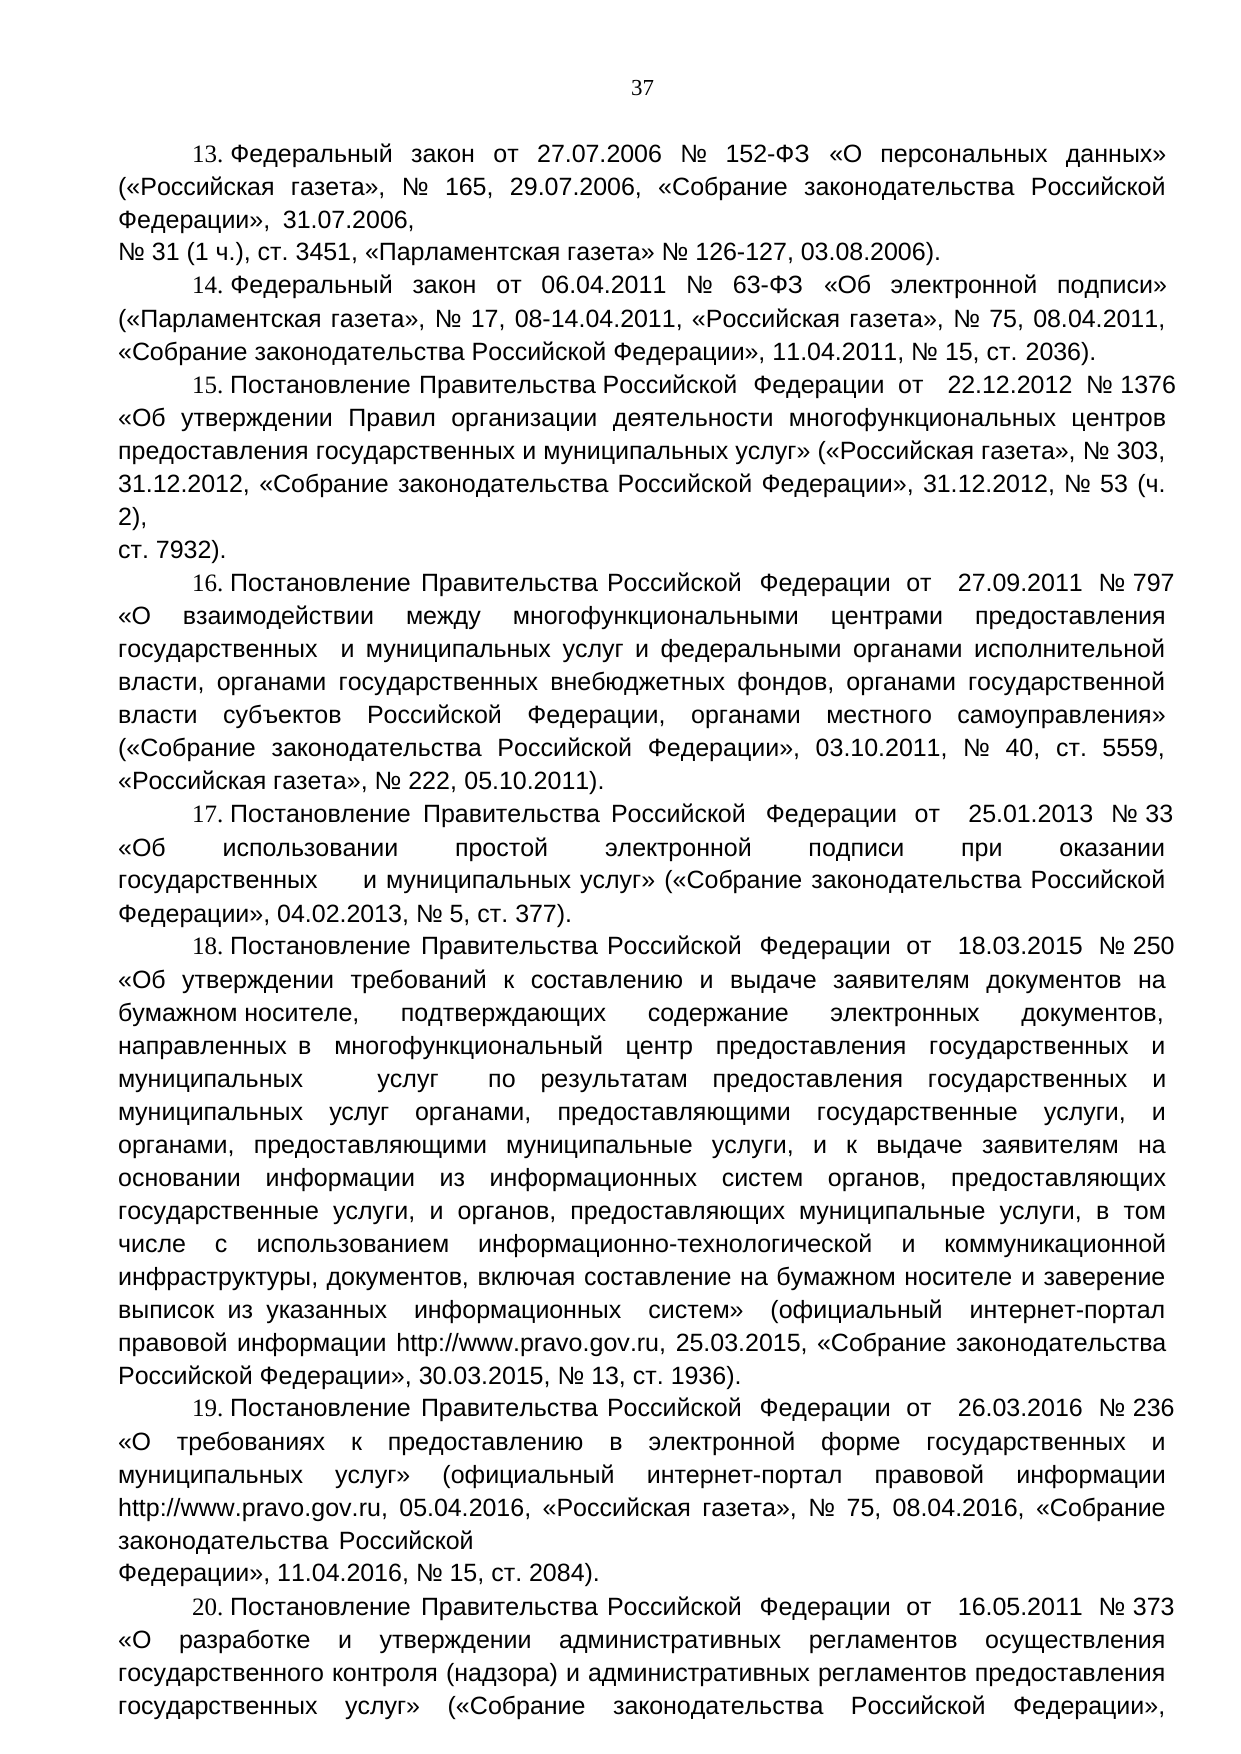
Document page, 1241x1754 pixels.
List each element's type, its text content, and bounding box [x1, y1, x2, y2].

list Постановление Правительства Российской Федерации от 22.12.2012 № 1376 [192, 370, 1201, 398]
text «Об утверждении Правил организации деятельности многофункциональных центров предоставления государственных и муниципальных услуг» («Российская газета», № 303, 31.12.2012, «Собрание законодательства Российской Федерации», 31.12.2012, № 53 (ч. 2), [118, 403, 1167, 531]
text ст. 7932). [118, 535, 1201, 564]
list Федеральный закон от 06.04.2011 № 63-ФЗ «Об электронной подписи» («Парламентская газета», № 17, 08-14.04.2011, «Российская газета», № 75, 08.04.2011, «Собрание законодательства Российской Федерации», 11.04.2011, № 15, ст. 2036). [118, 270, 1167, 365]
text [118, 1625, 1166, 1720]
text Федерации», 11.04.2016, № 15, ст. 2084). [118, 1559, 1201, 1588]
list Постановление Правительства Российской Федерации от 25.01.2013 № 33 [192, 799, 1201, 828]
text № 31 (1 ч.), ст. 3451, «Парламентская газета» № 126-127, 03.08.2006). [118, 238, 1201, 266]
list Федеральный закон от 27.07.2006 № 152-ФЗ «О персональных данных» («Российская газета», № 165, 29.07.2006, «Собрание законодательства Российской Федерации», 31.07.2006, [118, 139, 1167, 233]
list Постановление Правительства Российской Федерации от 18.03.2015 № 250 [192, 932, 1201, 960]
text «О взаимодействии между многофункциональными центрами предоставления государственных и муниципальных услуг и федеральными органами исполнительной власти, органами государственных внебюджетных фондов, органами государственной власти субъектов Российской Федерации, органами местного самоуправления» («Собрание законодательства Российской Федерации», 03.10.2011, № 40, ст. 5559, «Российская газета», № 222, 05.10.2011). [118, 601, 1166, 795]
list Постановление Правительства Российской Федерации от 26.03.2016 № 236 [192, 1394, 1201, 1422]
list Постановление Правительства Российской Федерации от 16.05.2011 № 373 [192, 1592, 1201, 1621]
text «О требованиях к предоставлению в электронной форме государственных и муниципальных услуг» (официальный интернет-портал правовой информации http://www.pravo.gov.ru, 05.04.2016, «Российская газета», № 75, 08.04.2016, «Собрание законодательства Российской [118, 1427, 1167, 1555]
text «Об утверждении требований к составлению и выдаче заявителям документов на бумажном носителе, подтверждающих содержание электронных документов, направленных в многофункциональный центр предоставления государственных и муниципальных услуг по результатам предоставления государственных и муниципальных услуг органами, предоставляющими государственные услуги, и органами, предоставляющими муниципальные услуги, и к выдаче заявителям на основании информации из информационных систем органов, предоставляющих государственные услуги, и органов, предоставляющих муниципальные услуги, в том числе с использованием информационно-технологической и коммуникационной инфраструктуры, документов, включая составление на бумажном носителе и заверение выписок из указанных информационных систем» (официальный интернет-портал правовой информации http://www.pravo.gov.ru, 25.03.2015, «Собрание законодательства Российской Федерации», 30.03.2015, № 13, ст. 1936). [118, 965, 1167, 1390]
text «Об использовании простой электронной подписи при оказании государственных и муниципальных услуг» («Собрание законодательства Российской Федерации», 04.02.2013, № 5, ст. 377). [118, 832, 1167, 927]
list Постановление Правительства Российской Федерации от 27.09.2011 № 797 [192, 568, 1201, 597]
